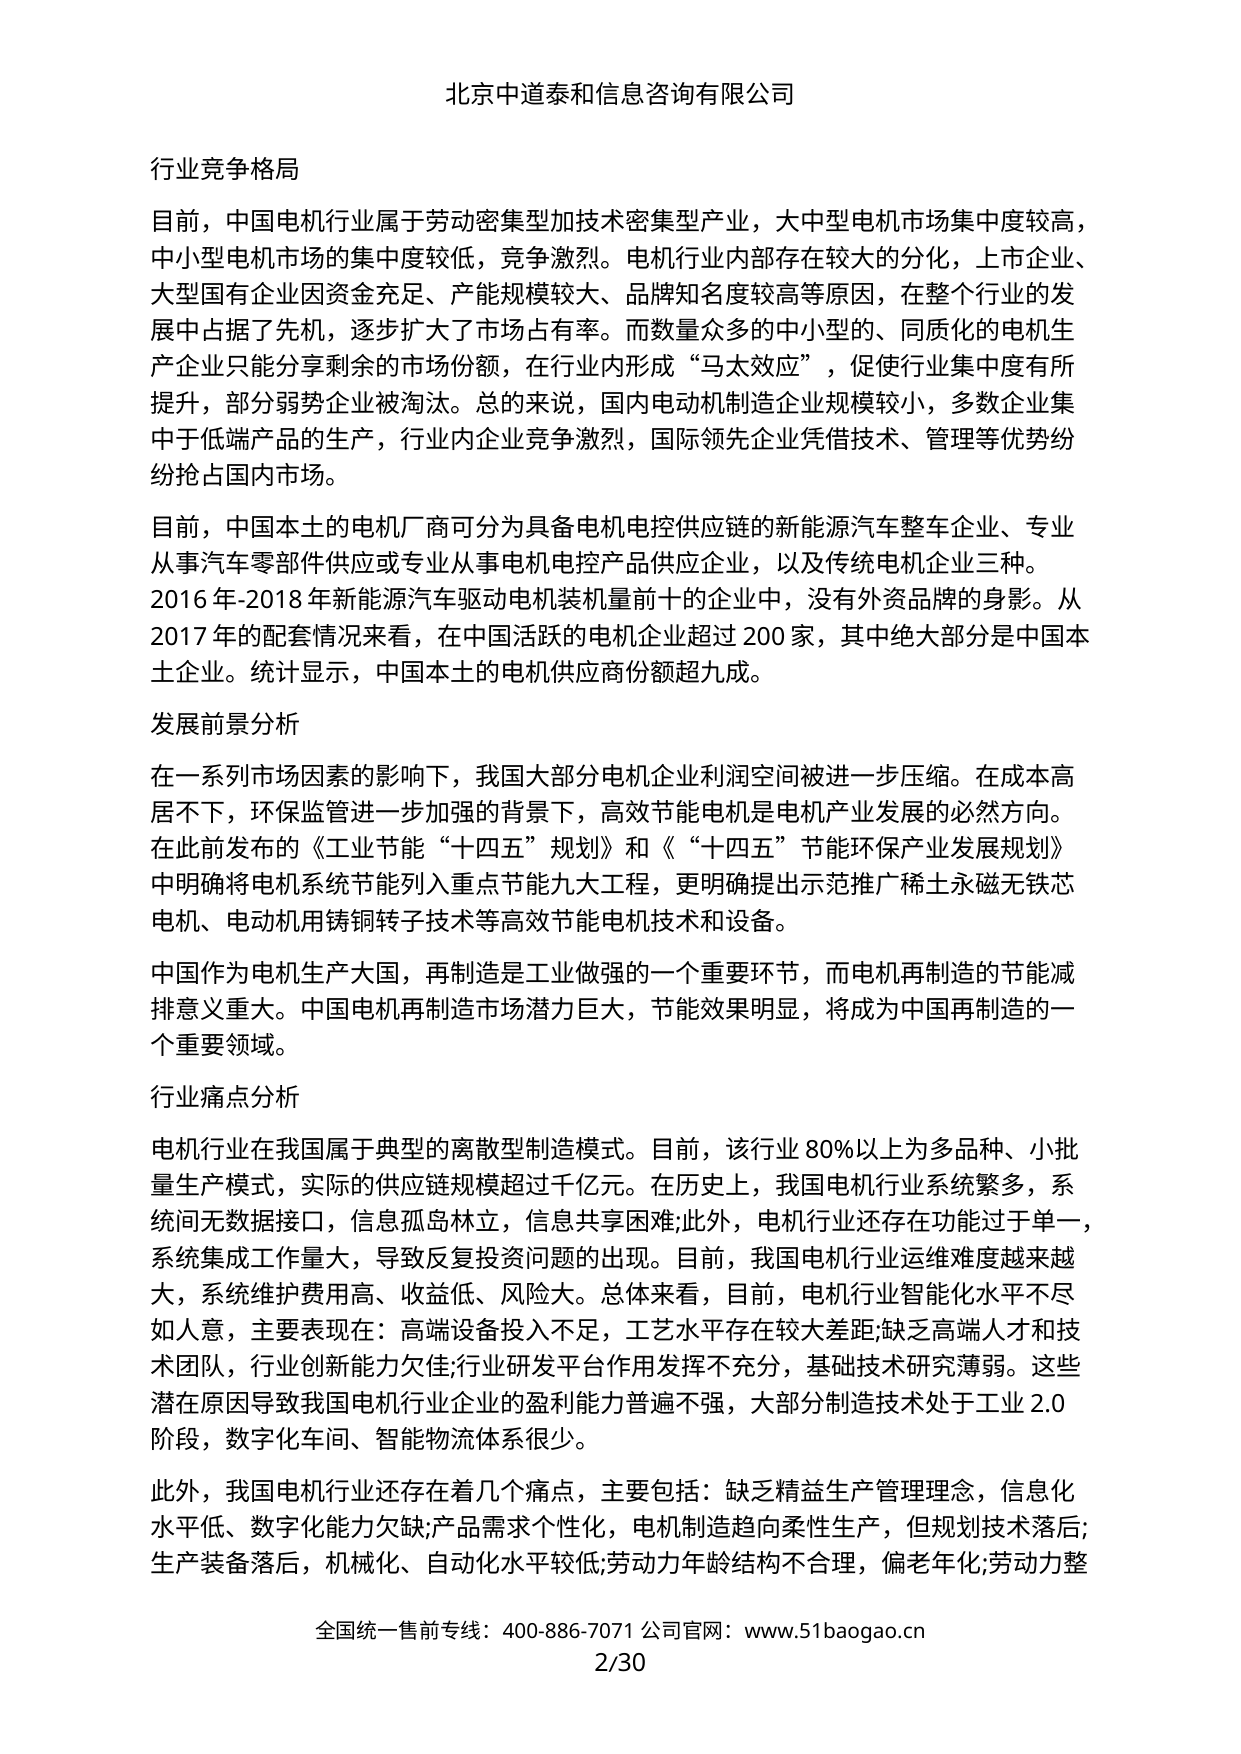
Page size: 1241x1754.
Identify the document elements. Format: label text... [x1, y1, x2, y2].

text 行业痛点分析 [150, 1077, 1090, 1114]
text 电机行业在我国属于典型的离散型制造模式。目前，该行业80%以上为多品种、小批量生产模式，实际的供应链规模超过千亿元。在历史上，我国电机行业系统繁多，系统间无数据接口，信息孤岛林立，信息共享困难;此外，电机行业还存在功能过于单一，系统集成工作量大，导致反复投资问题的出现。目前，我国电机行业运维难度越来越大，系统维护费用高、收益低、风险大。总体来看，目前，电机行业智能化水平不尽如人意，主要表现在：高端设备投入不足，工艺水平存在较大差距;缺乏高端人才和技术团队，行业创新能力欠佳;行业研发平台作用发挥不充分，基础技术研究薄弱。这些潜在原因导致我国电机行业企业的盈利能力普遍不强，大部分制造技术处于工业2.0阶段，数字化车间、智能物流体系很少。 [150, 1129, 1090, 1456]
text 行业竞争格局 [150, 150, 1090, 186]
text 在一系列市场因素的影响下，我国大部分电机企业利润空间被进一步压缩。在成本高居不下，环保监管进一步加强的背景下，高效节能电机是电机产业发展的必然方向。在此前发布的《工业节能“十四五”规划》和《“十四五”节能环保产业发展规划》中明确将电机系统节能列入重点节能九大工程，更明确提出示范推广稀土永磁无铁芯电机、电动机用铸铜转子技术等高效节能电机技术和设备。 [150, 756, 1090, 937]
text 发展前景分析 [150, 704, 1090, 741]
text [150, 1471, 1090, 1580]
text 目前，中国电机行业属于劳动密集型加技术密集型产业，大中型电机市场集中度较高，中小型电机市场的集中度较低，竞争激烈。电机行业内部存在较大的分化，上市企业、大型国有企业因资金充足、产能规模较大、品牌知名度较高等原因，在整个行业的发展中占据了先机，逐步扩大了市场占有率。而数量众多的中小型的、同质化的电机生产企业只能分享剩余的市场份额，在行业内形成“马太效应”，促使行业集中度有所提升，部分弱势企业被淘汰。总的来说，国内电动机制造企业规模较小，多数企业集中于低端产品的生产，行业内企业竞争激烈，国际领先企业凭借技术、管理等优势纷纷抢占国内市场。 [150, 202, 1090, 492]
text 目前，中国本土的电机厂商可分为具备电机电控供应链的新能源汽车整车企业、专业从事汽车零部件供应或专业从事电机电控产品供应企业，以及传统电机企业三种。2016年-2018年新能源汽车驱动电机装机量前十的企业中，没有外资品牌的身影。从2017年的配套情况来看，在中国活跃的电机企业超过200家，其中绝大部分是中国本土企业。统计显示，中国本土的电机供应商份额超九成。 [150, 507, 1090, 689]
text 中国作为电机生产大国，再制造是工业做强的一个重要环节，而电机再制造的节能减排意义重大。中国电机再制造市场潜力巨大，节能效果明显，将成为中国再制造的一个重要领域。 [150, 953, 1090, 1062]
